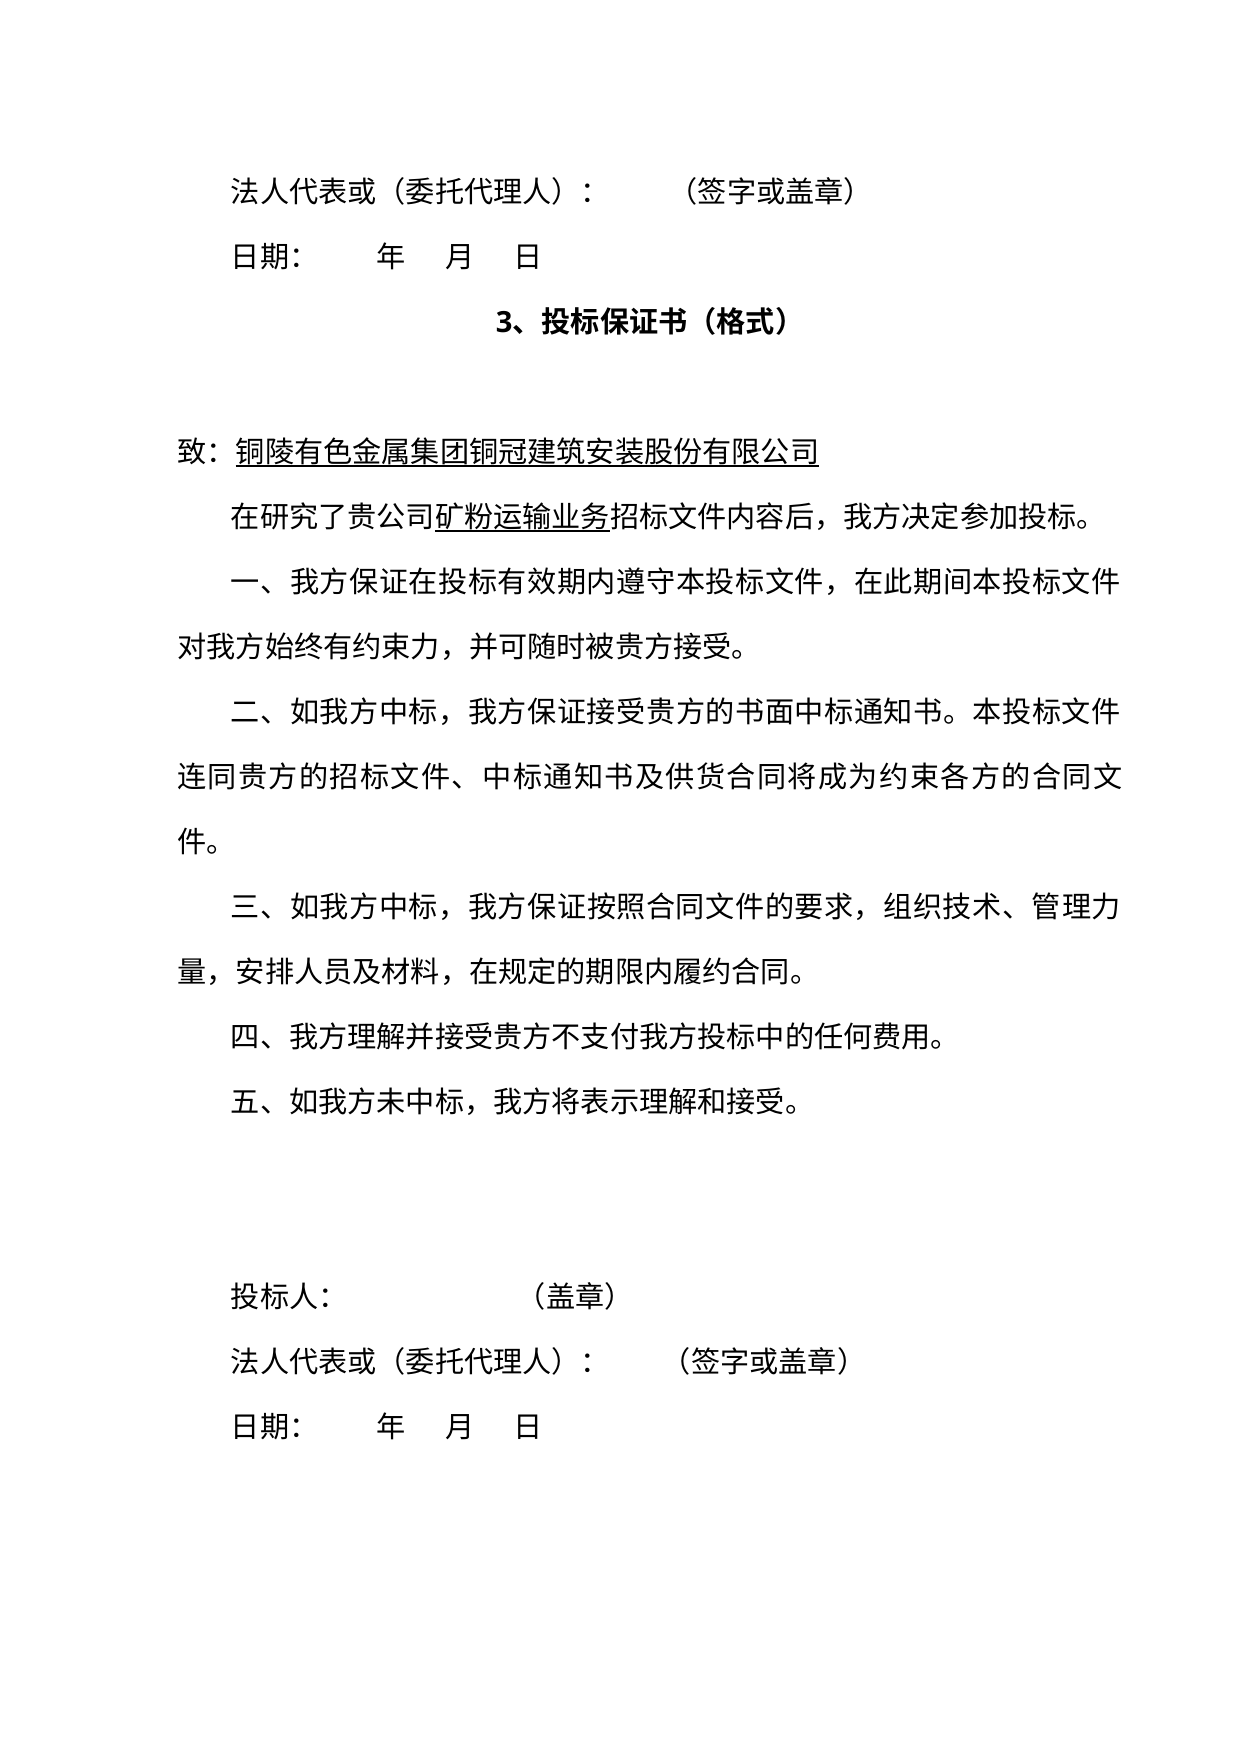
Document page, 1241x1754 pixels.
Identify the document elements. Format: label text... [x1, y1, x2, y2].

text 在研究了贵公司矿粉运输业务招标文件内容后，我方决定参加投标。 [177, 482, 1122, 547]
text 投标人： （盖章） [177, 1262, 1122, 1327]
text 二、如我方中标，我方保证接受贵方的书面中标通知书。本投标文件连同贵方的招标文件、中标通知书及供货合同将成为约束各方的合同文件。 [177, 677, 1122, 872]
text 一、我方保证在投标有效期内遵守本投标文件，在此期间本投标文件对我方始终有约束力，并可随时被贵方接受。 [177, 547, 1122, 677]
text 日期： 年 月 日 [177, 1392, 1122, 1457]
text 四、我方理解并接受贵方不支付我方投标中的任何费用。 [177, 1002, 1122, 1067]
text 三、如我方中标，我方保证按照合同文件的要求，组织技术、管理力量，安排人员及材料，在规定的期限内履约合同。 [177, 872, 1122, 1002]
text 法人代表或（委托代理人）： （签字或盖章） [177, 1327, 1122, 1392]
text 致：铜陵有色金属集团铜冠建筑安装股份有限公司 [177, 417, 1122, 482]
text 五、如我方未中标，我方将表示理解和接受。 [177, 1067, 1122, 1132]
text 日期： 年 月 日 [177, 222, 1122, 287]
text 3、投标保证书（格式） [177, 287, 1122, 352]
text 法人代表或（委托代理人）： （签字或盖章） [177, 157, 1122, 222]
